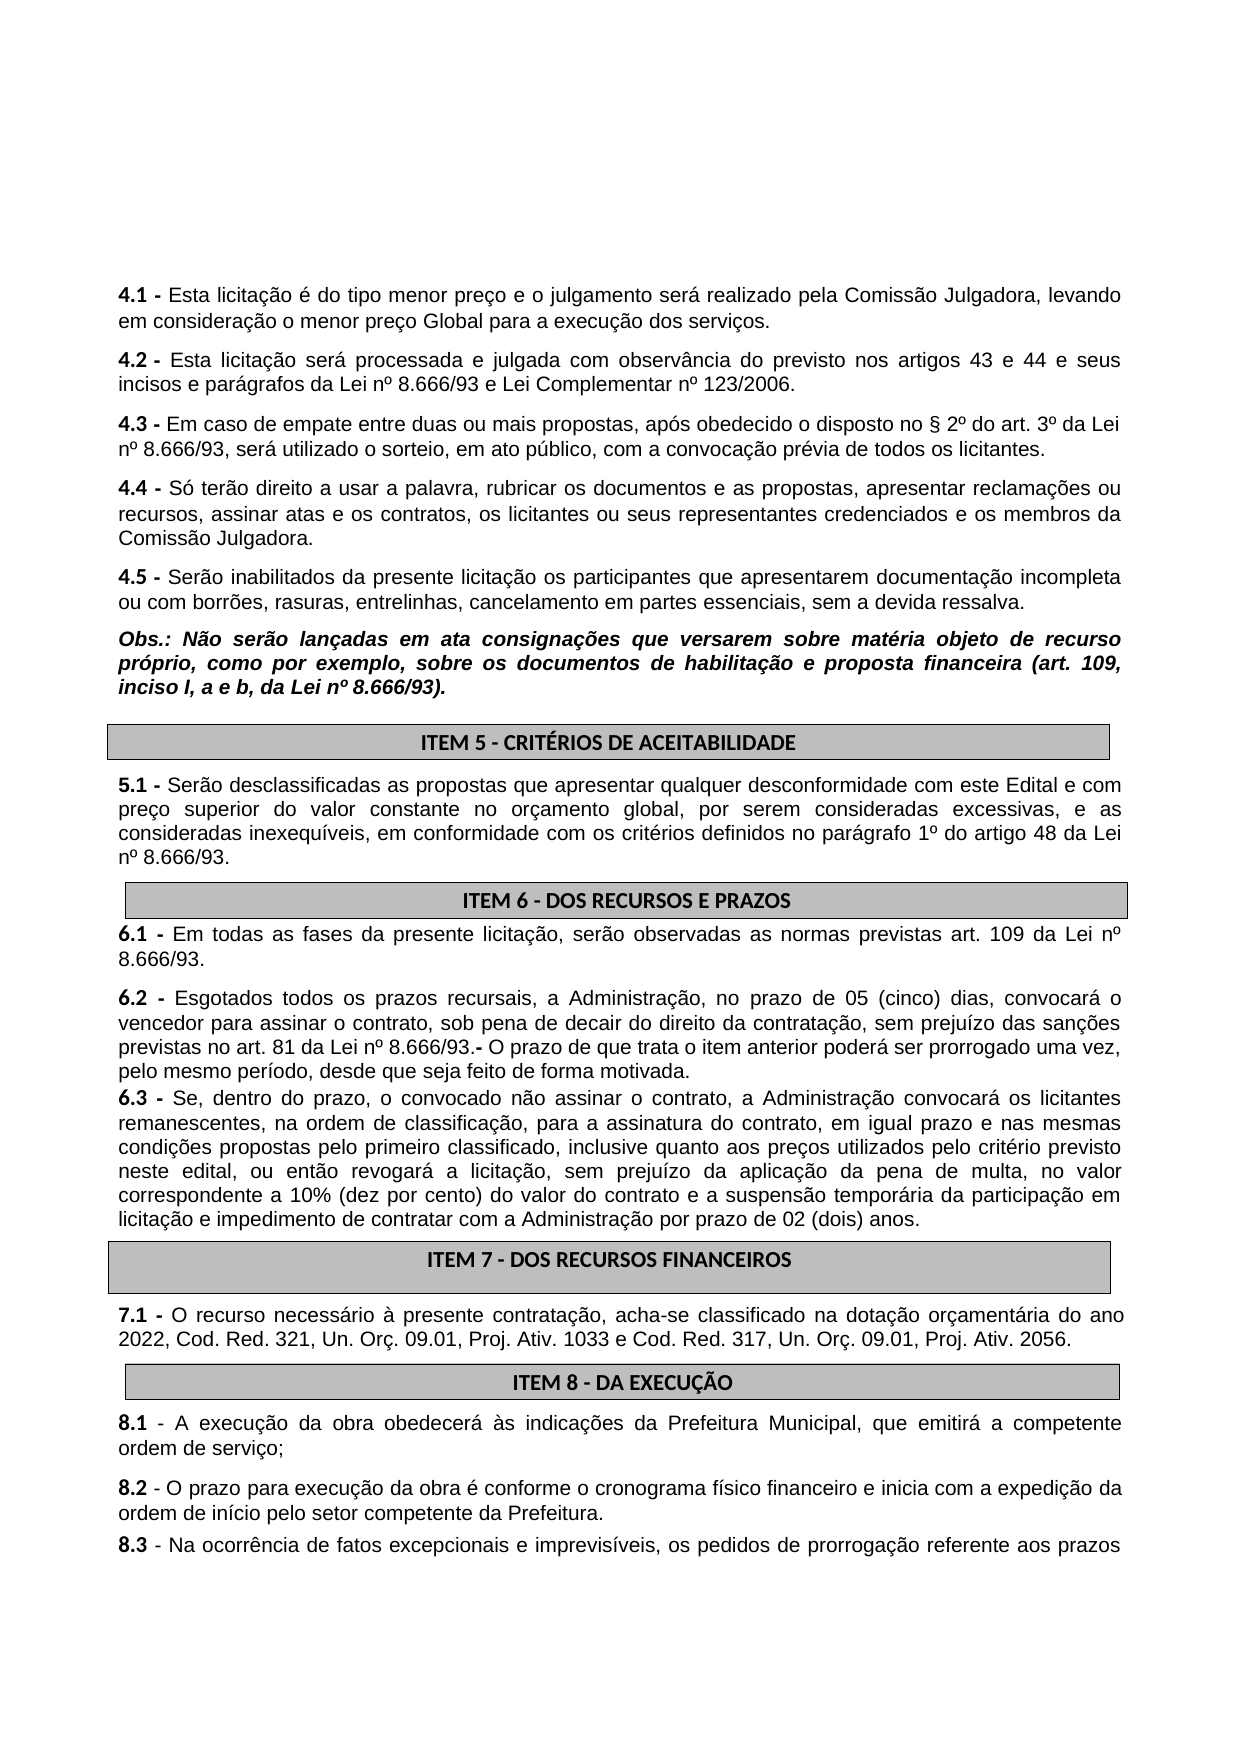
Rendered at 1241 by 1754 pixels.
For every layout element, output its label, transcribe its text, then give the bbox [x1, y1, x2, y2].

list - Em caso de empate entre duas ou mais propostas, após obedecido o disposto no § 2º do art. 3º da Lei nº 8.666/93, será utilizado o sorteio, em ato público, com a convocação prévia de todos os licitantes. [118, 409, 1122, 461]
list - Se, dentro do prazo, o convocado não assinar o contrato, a Administração convocará os licitantes remanescentes, na ordem de classificação, para a assinatura do contrato, em igual prazo e nas mesmas condições propostas pelo primeiro classificado, inclusive quanto aos preços utilizados pelo critério previsto neste edital, ou então revogará a licitação, sem prejuízo da aplicação da pena de multa, no valor correspondente a 10% (dez por cento) do valor do contrato e a suspensão temporária da participação em licitação e impedimento de contratar com a Administração por prazo de 02 (dois) anos. [118, 1083, 1123, 1231]
list - Serão inabilitados da presente licitação os participantes que apresentarem documentação incompleta ou com borrões, rasuras, entrelinhas, cancelamento em partes essenciais, sem a devida ressalva. [118, 562, 1122, 614]
list - Esta licitação será processada e julgada com observância do previsto nos artigos 43 e 44 e seus incisos e parágrafos da Lei nº 8.666/93 e Lei Complementar nº 123/2006. [118, 345, 1122, 396]
subtitle Obs.: Não serão lançadas em ata consignações que versarem sobre matéria objeto de recurso próprio, como por exemplo, sobre os documentos de habilitação e proposta financeira (art. 109, inciso I, a e b, da Lei nº 8.666/93). [118, 627, 1123, 698]
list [118, 1531, 1122, 1558]
text 7.1 - O recurso necessário à presente contratação, acha-se classificado na dotação orçamentária do ano 2022, Cod. Red. 321, Un. Orç. 09.01, Proj. Ativ. 1033 e Cod. Red. 317, Un. Orç. 09.01, Proj. Ativ. 2056. [118, 1240, 1165, 1351]
list - Esgotados todos os prazos recursais, a Administração, no prazo de 05 (cinco) dias, convocará o vencedor para assinar o contrato, sob pena de decair do direito da contratação, sem prejuízo das sanções previstas no art. 81 da Lei nº 8.666/93.- O prazo de que trata o item anterior poderá ser prorrogado uma vez, pelo mesmo período, desde que seja feito de forma motivada. [118, 983, 1122, 1083]
list - Só terão direito a usar a palavra, rubricar os documentos e as propostas, apresentar reclamações ou recursos, assinar atas e os contratos, os licitantes ou seus representantes credenciados e os membros da Comissão Julgadora. [118, 473, 1122, 549]
list - Esta licitação é do tipo menor preço e o julgamento será realizado pela Comissão Julgadora, levando em consideração o menor preço Global para a execução dos serviços. [118, 281, 1122, 333]
list - Em todas as fases da presente licitação, serão observadas as normas previstas art. 109 da Lei nº 8.666/93. [118, 919, 1122, 971]
text 5.1 - Serão desclassificadas as propostas que apresentar qualquer desconformidade com este Edital e com preço superior do valor constante no orçamento global, por serem consideradas excessivas, e as consideradas inexequíveis, em conformidade com os critérios definidos no parágrafo 1º do artigo 48 da Lei nº 8.666/93. [118, 735, 1123, 869]
list - O prazo para execução da obra é conforme o cronograma físico financeiro e inicia com a expedição da ordem de início pelo setor competente da Prefeitura. [118, 1473, 1122, 1524]
list - A execução da obra obedecerá às indicações da Prefeitura Municipal, que emitirá a competente ordem de serviço; [118, 1408, 1122, 1460]
